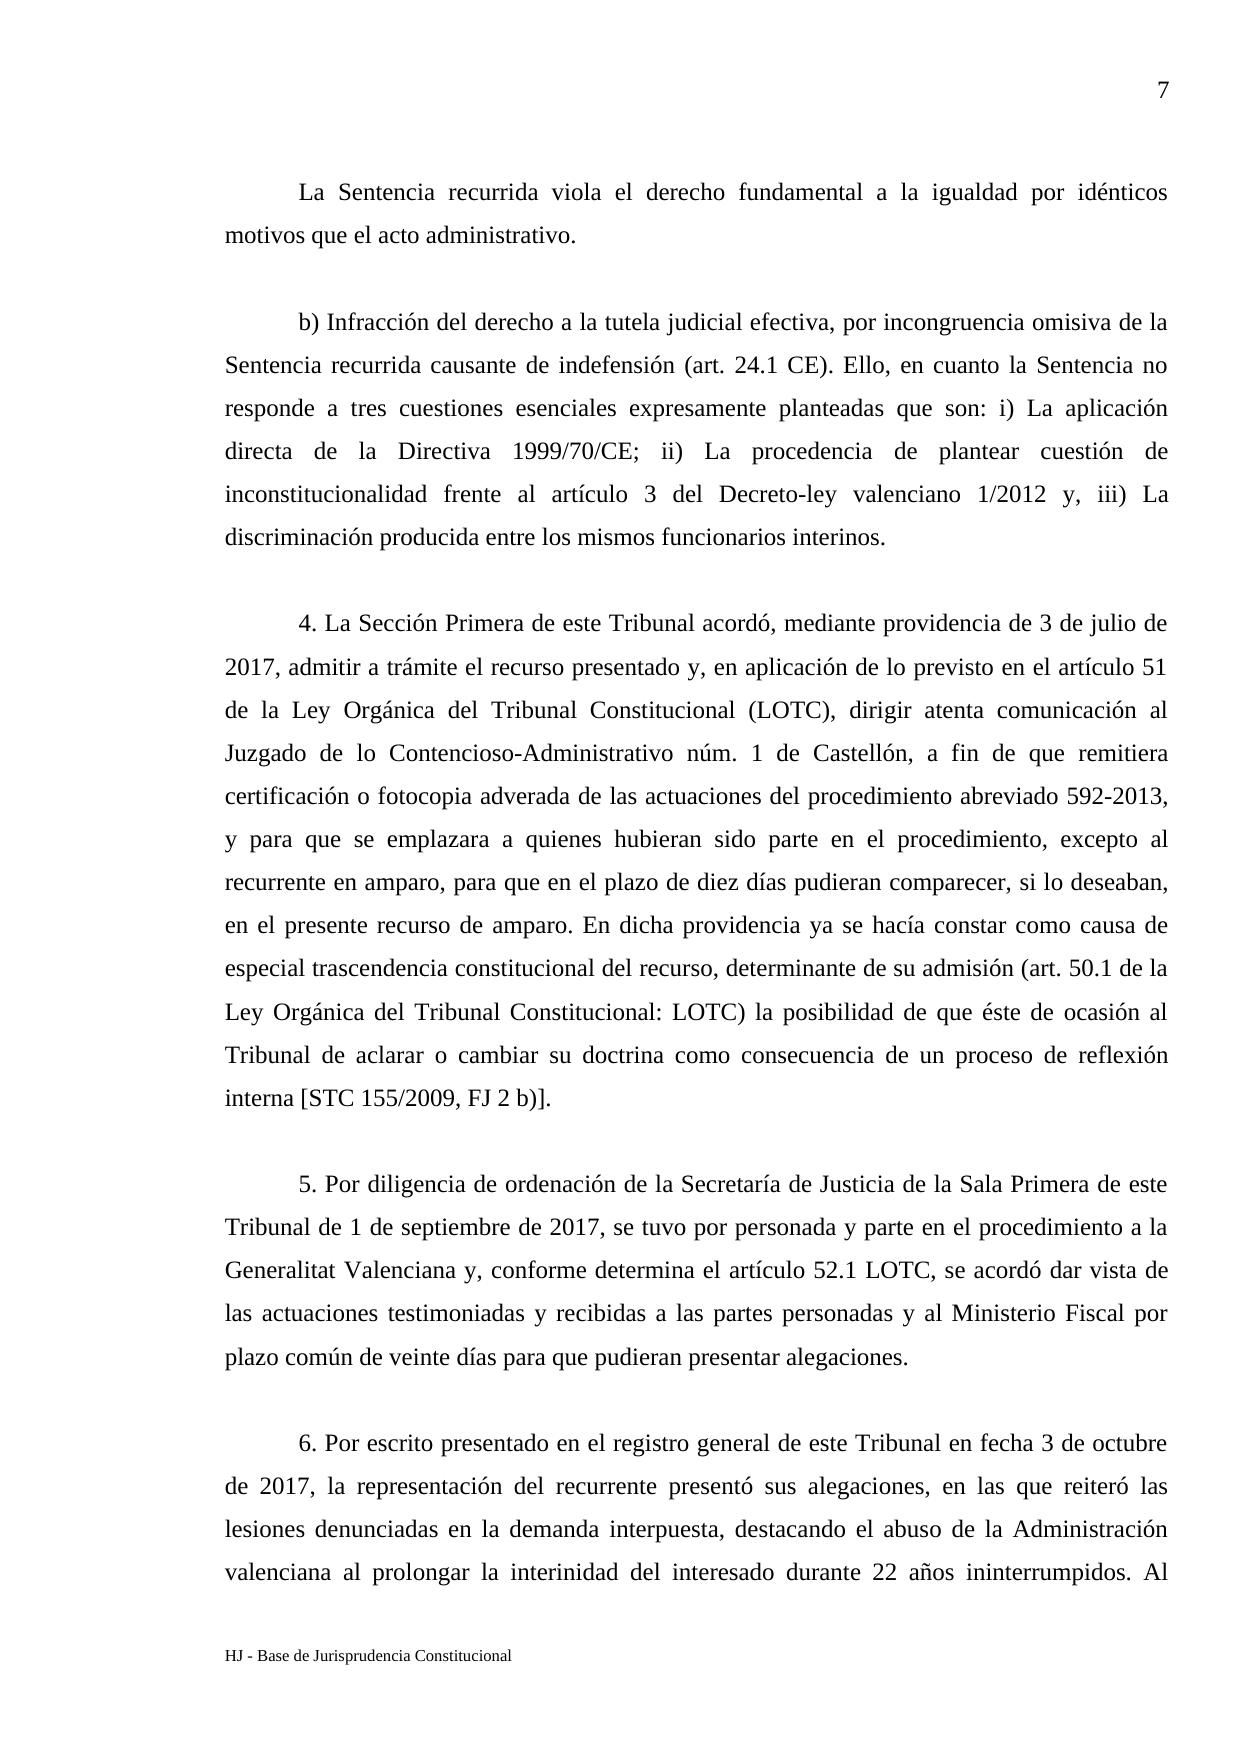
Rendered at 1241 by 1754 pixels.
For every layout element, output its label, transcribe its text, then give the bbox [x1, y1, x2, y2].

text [224, 1428, 1169, 1586]
text b) Infracción del derecho a la tutela judicial efectiva, por incongruencia omisiva de la Sentencia recurrida causante de indefensión (art. 24.1 CE). Ello, en cuanto la Sentencia no responde a tres cuestiones esenciales expresamente planteadas que son: i) La aplicación directa de la Directiva 1999/70/CE; ii) La procedencia de plantear cuestión de inconstitucionalidad frente al artículo 3 del Decreto-ley valenciano 1/2012 y, iii) La discriminación producida entre los mismos funcionarios interinos. [224, 307, 1169, 551]
text 5. Por diligencia de ordenación de la Secretaría de Justicia de la Sala Primera de este Tribunal de 1 de septiembre de 2017, se tuvo por personada y parte en el procedimiento a la Generalitat Valenciana y, conforme determina el artículo 52.1 LOTC, se acordó dar vista de las actuaciones testimoniadas y recibidas a las partes personadas y al Ministerio Fiscal por plazo común de veinte días para que pudieran presentar alegaciones. [224, 1169, 1169, 1370]
text 4. La Sección Primera de este Tribunal acordó, mediante providencia de 3 de julio de 2017, admitir a trámite el recurso presentado y, en aplicación de lo previsto en el artículo 51 de la Ley Orgánica del Tribunal Constitucional (LOTC), dirigir atenta comunicación al Juzgado de lo Contencioso-Administrativo núm. 1 de Castellón, a fin de que remitiera certificación o fotocopia adverada de las actuaciones del procedimiento abreviado 592-2013, y para que se emplazara a quienes hubieran sido parte en el procedimiento, excepto al recurrente en amparo, para que en el plazo de diez días pudieran comparecer, si lo deseaban, en el presente recurso de amparo. En dicha providencia ya se hacía constar como causa de especial trascendencia constitucional del recurso, determinante de su admisión (art. 50.1 de la Ley Orgánica del Tribunal Constitucional: LOTC) la posibilidad de que éste de ocasión al Tribunal de aclarar o cambiar su doctrina como consecuencia de un proceso de reflexión interna [STC 155/2009, FJ 2 b)]. [224, 608, 1169, 1112]
text La Sentencia recurrida viola el derecho fundamental a la igualdad por idénticos motivos que el acto administrativo. [224, 177, 1169, 249]
